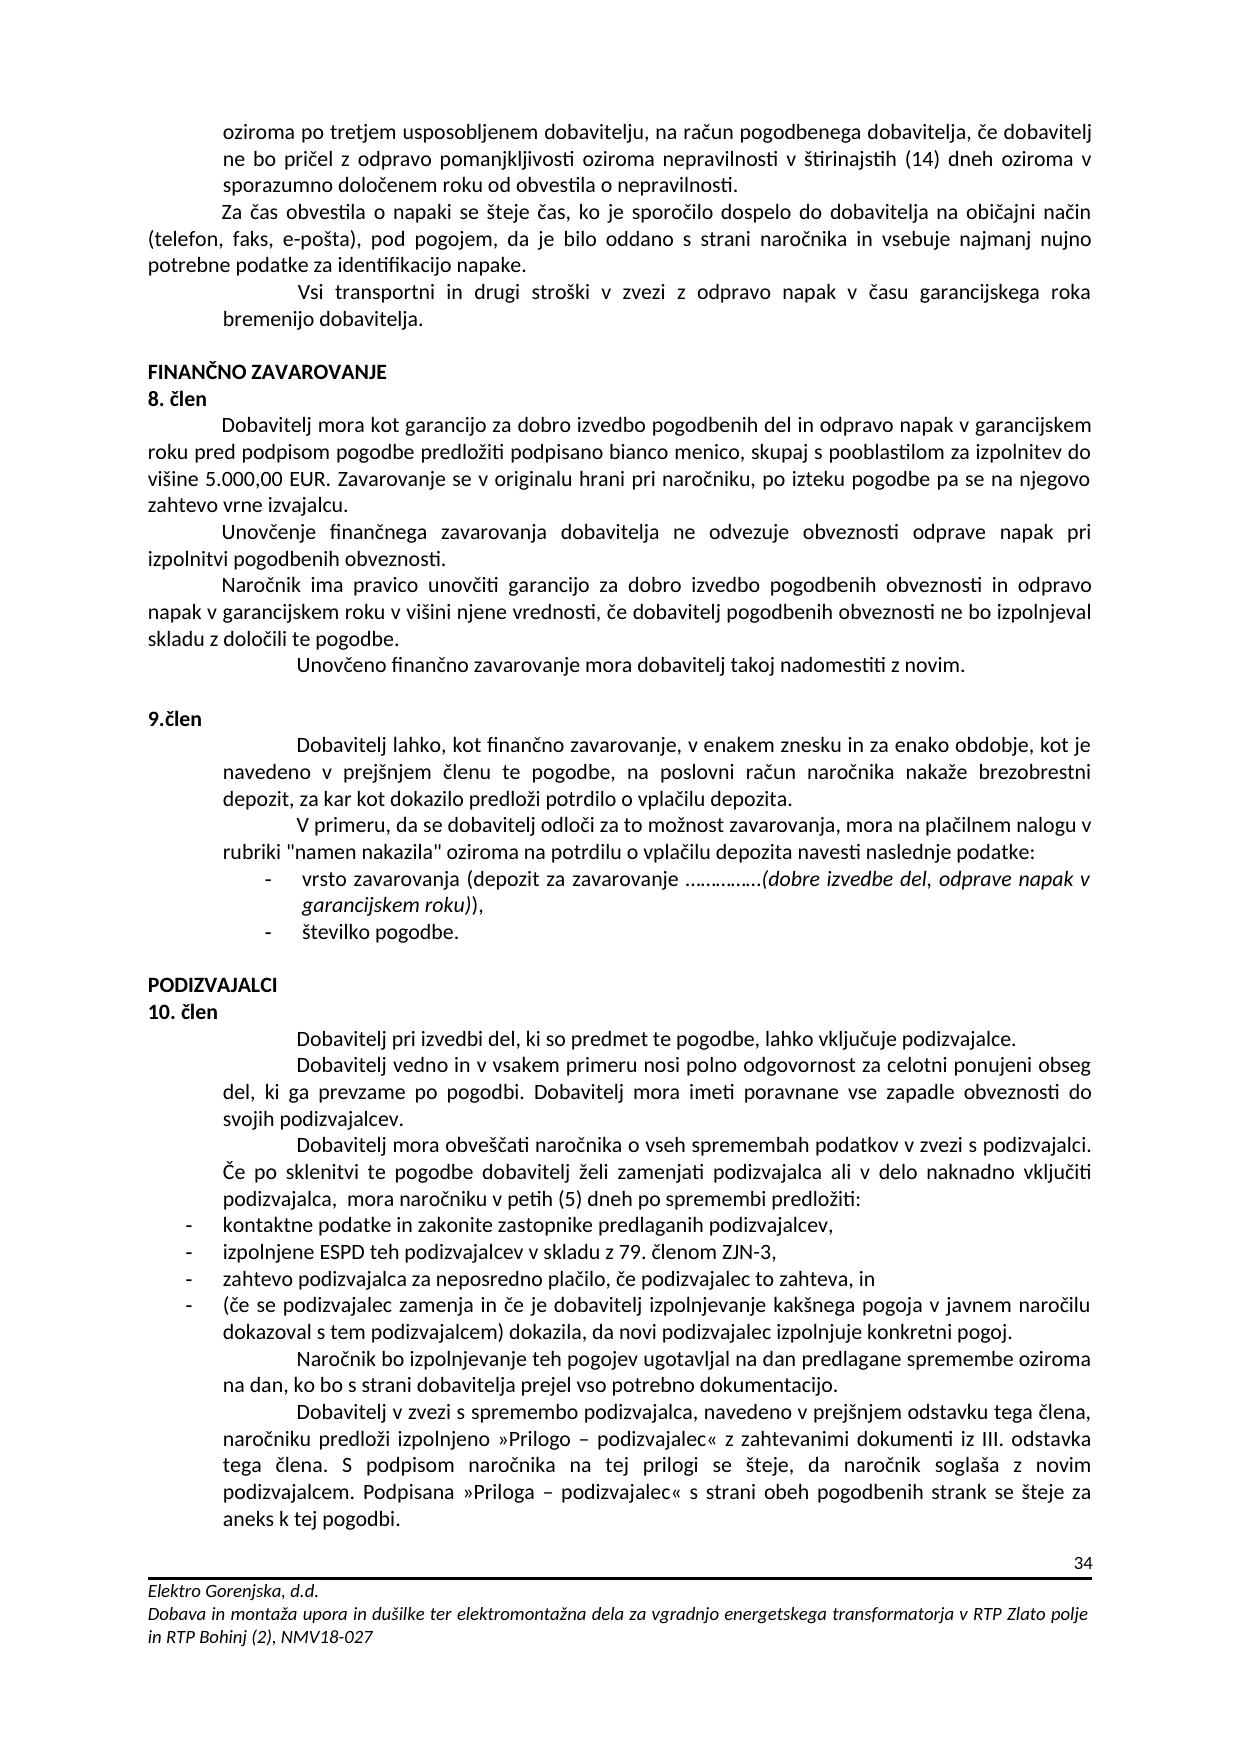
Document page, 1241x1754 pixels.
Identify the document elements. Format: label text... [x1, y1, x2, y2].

text PODIZVAJALCI [148, 971, 1092, 998]
text V primeru, da se dobavitelj odloči za to možnost zavarovanja, mora na plačilnem nalogu v rubriki "namen nakazila" oziroma na potrdilu o vplačilu depozita navesti naslednje podatke: [223, 811, 1092, 865]
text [223, 118, 1092, 198]
text Dobavitelj mora kot garancijo za dobro izvedbo pogodbenih del in odpravo napak v garancijskem roku pred podpisom pogodbe predložiti podpisano bianco menico, skupaj s pooblastilom za izpolnitev do višine 5.000,00 EUR. Zavarovanje se v originalu hrani pri naročniku, po izteku pogodbe pa se na njegovo zahtevo vrne izvajalcu. [148, 411, 1092, 518]
list (če se podizvajalec zamenja in če je dobavitelj izpolnjevanje kakšnega pogoja v javnem naročilu dokazoval s tem podizvajalcem) dokazila, da novi podizvajalec izpolnjuje konkretni pogoj. [185, 1291, 1092, 1345]
text Vsi transportni in drugi stroški v zvezi z odpravo napak v času garancijskega roka bremenijo dobavitelja. [223, 278, 1092, 331]
list člen [148, 385, 1092, 411]
text Unovčenje finančnega zavarovanja dobavitelja ne odvezuje obveznosti odprave napak pri izpolnitvi pogodbenih obveznosti. [148, 518, 1092, 571]
list kontaktne podatke in zakonite zastopnike predlaganih podizvajalcev, [185, 1211, 1092, 1238]
text FINANČNO ZAVAROVANJE [148, 358, 1092, 385]
list številko pogodbe. [264, 918, 1092, 945]
text Dobavitelj mora obveščati naročnika o vseh spremembah podatkov v zvezi s podizvajalci. Če po sklenitvi te pogodbe dobavitelj želi zamenjati podizvajalca ali v delo naknadno vključiti podizvajalca, mora naročniku v petih (5) dneh po spremembi predložiti: [223, 1131, 1092, 1211]
text Dobavitelj lahko, kot finančno zavarovanje, v enakem znesku in za enako obdobje, kot je navedeno v prejšnjem členu te pogodbe, na poslovni račun naročnika nakaže brezobrestni depozit, za kar kot dokazilo predloži potrdilo o vplačilu depozita. [223, 731, 1092, 811]
list zahtevo podizvajalca za neposredno plačilo, če podizvajalec to zahteva, in [185, 1265, 1092, 1291]
list izpolnjene ESPD teh podizvajalcev v skladu z 79. členom ZJN-3, [185, 1238, 1092, 1265]
text Dobavitelj v zvezi s spremembo podizvajalca, navedeno v prejšnjem odstavku tega člena, naročniku predloži izpolnjeno »Prilogo – podizvajalec« z zahtevanimi dokumenti iz III. odstavka tega člena. S podpisom naročnika na tej prilogi se šteje, da naročnik soglaša z novim podizvajalcem. Podpisana »Priloga – podizvajalec« s strani obeh pogodbenih strank se šteje za aneks k tej pogodbi. [223, 1398, 1092, 1531]
text Naročnik ima pravico unovčiti garancijo za dobro izvedbo pogodbenih obveznosti in odpravo napak v garancijskem roku v višini njene vrednosti, če dobavitelj pogodbenih obveznosti ne bo izpolnjeval skladu z določili te pogodbe. [148, 571, 1092, 651]
text Naročnik bo izpolnjevanje teh pogojev ugotavljal na dan predlagane spremembe oziroma na dan, ko bo s strani dobavitelja prejel vso potrebno dokumentacijo. [223, 1345, 1092, 1398]
list člen [148, 998, 1092, 1025]
text Dobavitelj pri izvedbi del, ki so predmet te pogodbe, lahko vključuje podizvajalce. [223, 1025, 1092, 1051]
list člen [148, 705, 1092, 731]
list vrsto zavarovanja (depozit za zavarovanje ……………(dobre izvedbe del, odprave napak v garancijskem roku)), [264, 865, 1092, 918]
text Za čas obvestila o napaki se šteje čas, ko je sporočilo dospelo do dobavitelja na običajni način (telefon, faks, e-pošta), pod pogojem, da je bilo oddano s strani naročnika in vsebuje najmanj nujno potrebne podatke za identifikacijo napake. [148, 198, 1092, 278]
text Dobavitelj vedno in v vsakem primeru nosi polno odgovornost za celotni ponujeni obseg del, ki ga prevzame po pogodbi. Dobavitelj mora imeti poravnane vse zapadle obveznosti do svojih podizvajalcev. [223, 1051, 1092, 1131]
text Unovčeno finančno zavarovanje mora dobavitelj takoj nadomestiti z novim. [223, 651, 1092, 678]
